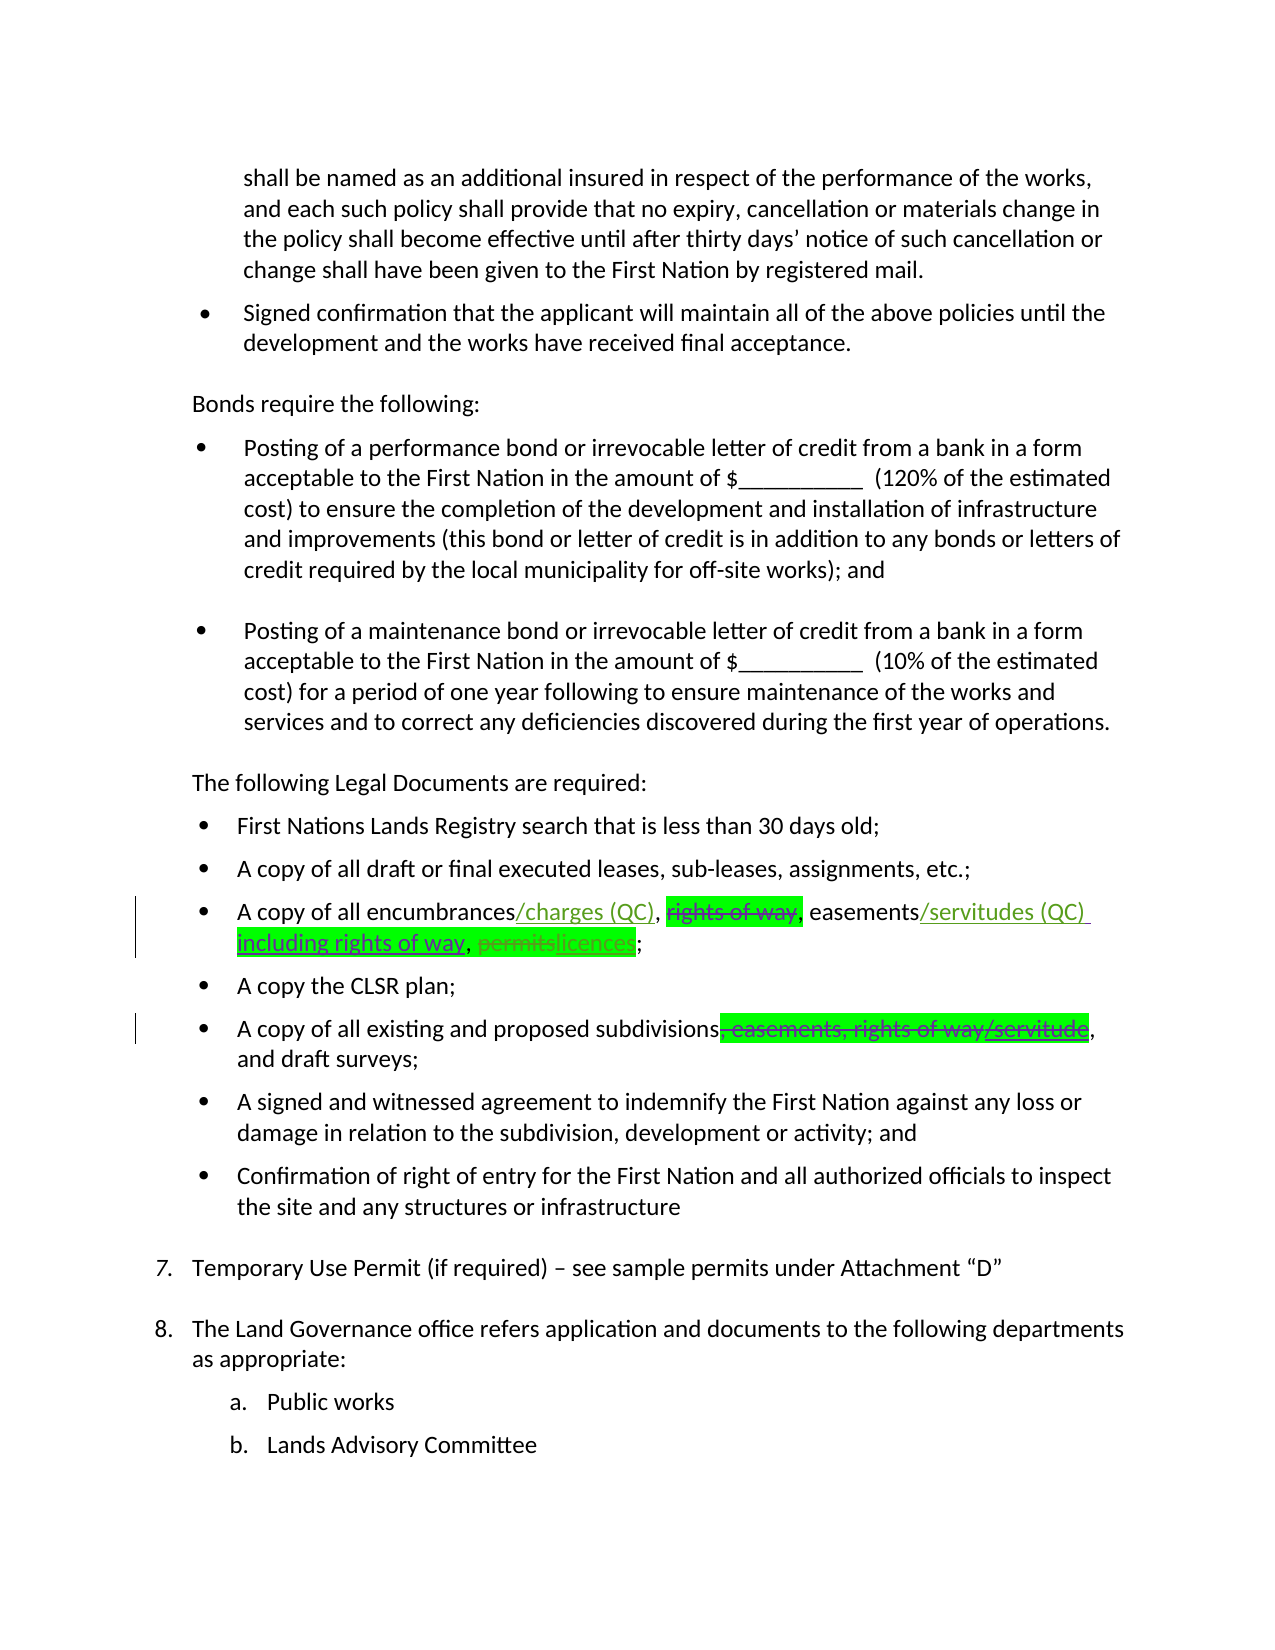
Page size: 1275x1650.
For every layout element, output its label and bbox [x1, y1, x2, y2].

table_cell [106, 150, 1144, 1472]
